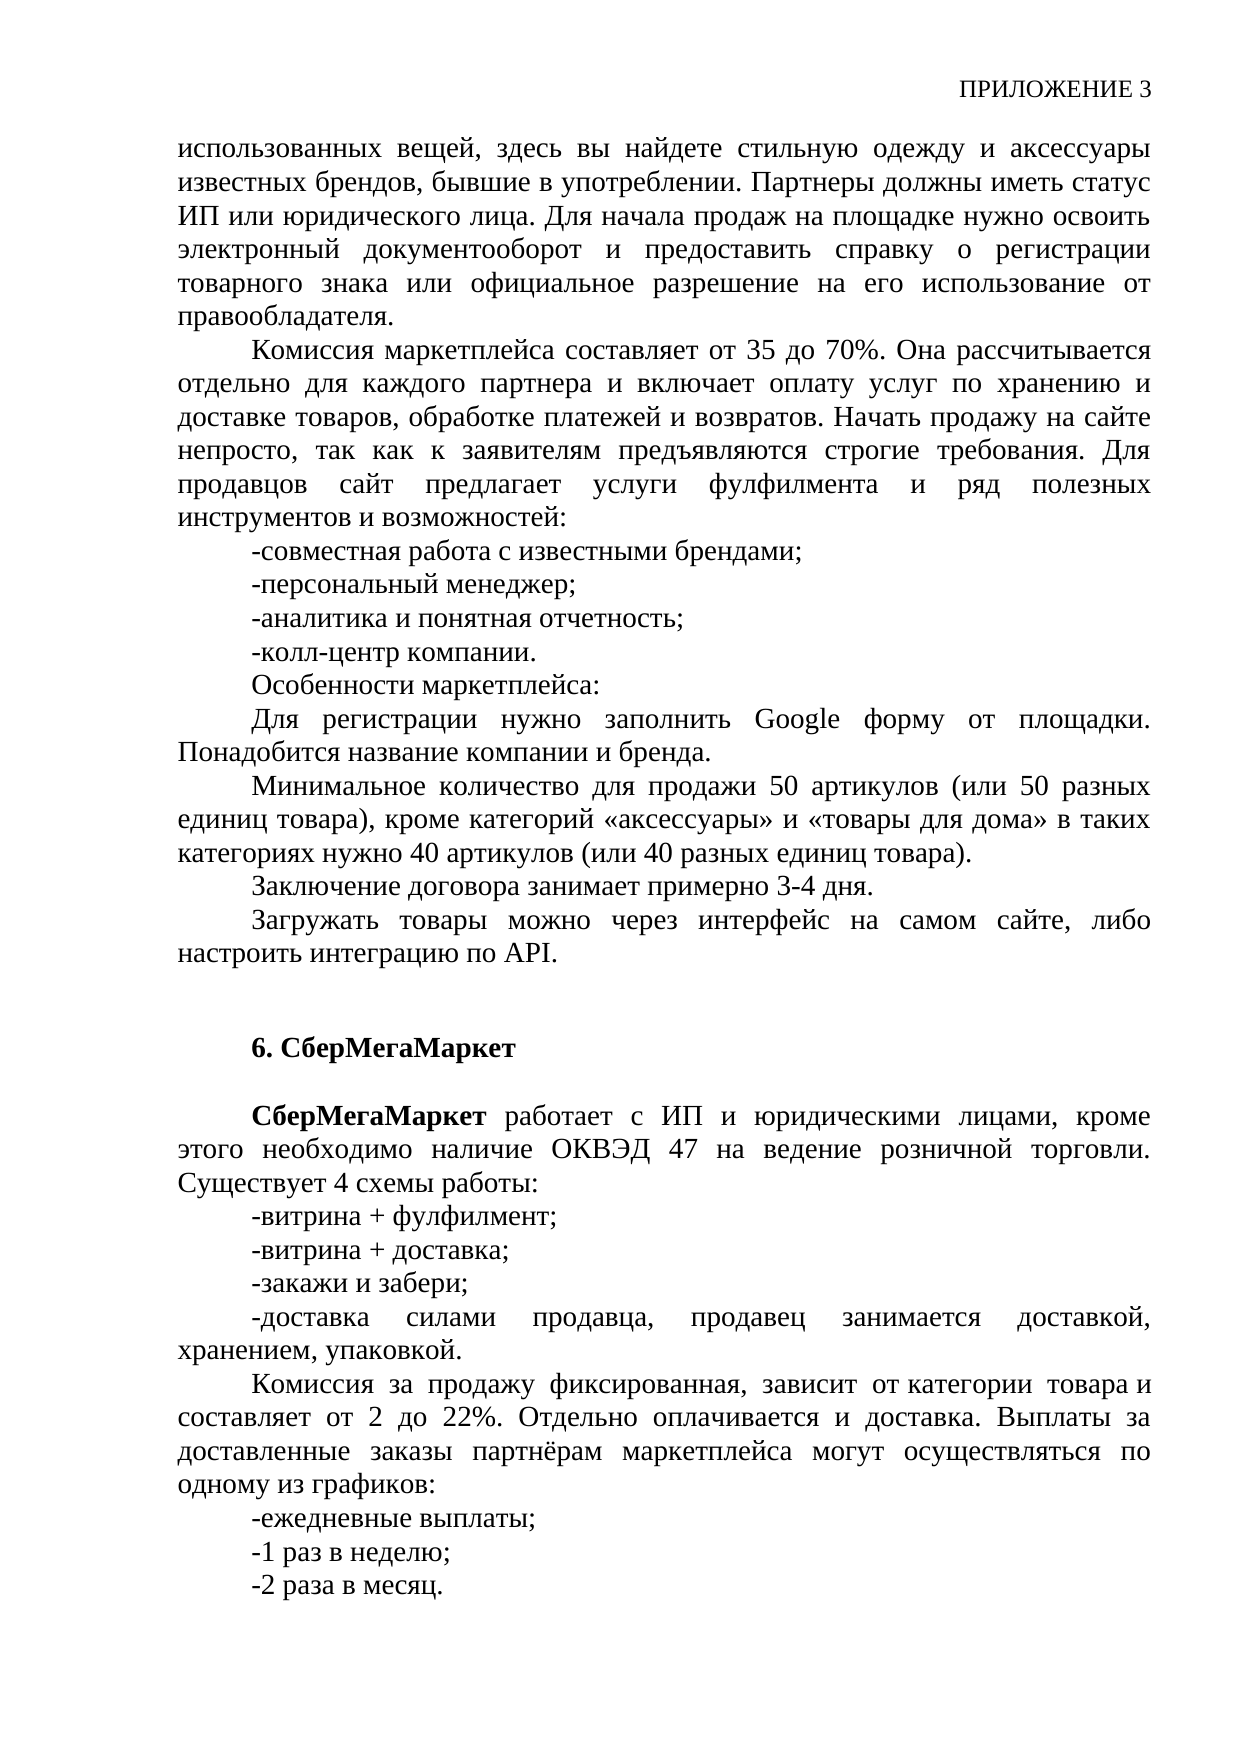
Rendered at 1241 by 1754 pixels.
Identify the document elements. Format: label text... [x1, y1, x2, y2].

text 6. СберМегаМаркет [177, 1031, 1152, 1064]
text -аналитика и понятная отчетность; [177, 600, 1152, 634]
text -колл-центр компании. [177, 634, 1152, 667]
text -витрина + доставка; [177, 1232, 1152, 1265]
text Комиссия за продажу фиксированная, зависит от категории товара и составляет от 2 до 22%. Отдельно оплачивается и доставка. Выплаты за доставленные заказы партнёрам маркетплейса могут осуществляться по одному из графиков: [177, 1366, 1152, 1500]
text Комиссия маркетплейса составляет от 35 до 70%. Она рассчитывается отдельно для каждого партнера и включает оплату услуг по хранению и доставке товаров, обработке платежей и возвратов. Начать продажу на сайте непросто, так как к заявителям предъявляются строгие требования. Для продавцов сайт предлагает услуги фулфилмента и ряд полезных инструментов и возможностей: [177, 332, 1152, 533]
text Для регистрации нужно заполнить Google форму от площадки. Понадобится название компании и бренда. [177, 701, 1152, 768]
text Загружать товары можно через интерфейс на самом сайте, либо настроить интеграцию по API. [177, 902, 1152, 969]
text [177, 131, 1152, 332]
text СберМегаМаркет работает с ИП и юридическими лицами, кроме этого необходимо наличие ОКВЭД 47 на ведение розничной торговли. Существует 4 схемы работы: [177, 1098, 1152, 1198]
text -закажи и забери; [177, 1265, 1152, 1299]
text -2 раза в месяц. [177, 1567, 1152, 1601]
text -персональный менеджер; [177, 567, 1152, 600]
text -витрина + фулфилмент; [177, 1198, 1152, 1232]
text Особенности маркетплейса: [177, 667, 1152, 701]
text -ежедневные выплаты; [177, 1500, 1152, 1534]
text -доставка силами продавца, продавец занимается доставкой, хранением, упаковкой. [177, 1299, 1152, 1366]
text -1 раз в неделю; [177, 1534, 1152, 1567]
text Заключение договора занимает примерно 3-4 дня. [177, 868, 1152, 902]
text Минимальное количество для продажи 50 артикулов (или 50 разных единиц товара), кроме категорий «аксессуары» и «товары для дома» в таких категориях нужно 40 артикулов (или 40 разных единиц товара). [177, 768, 1152, 868]
text -совместная работа с известными брендами; [177, 533, 1152, 567]
